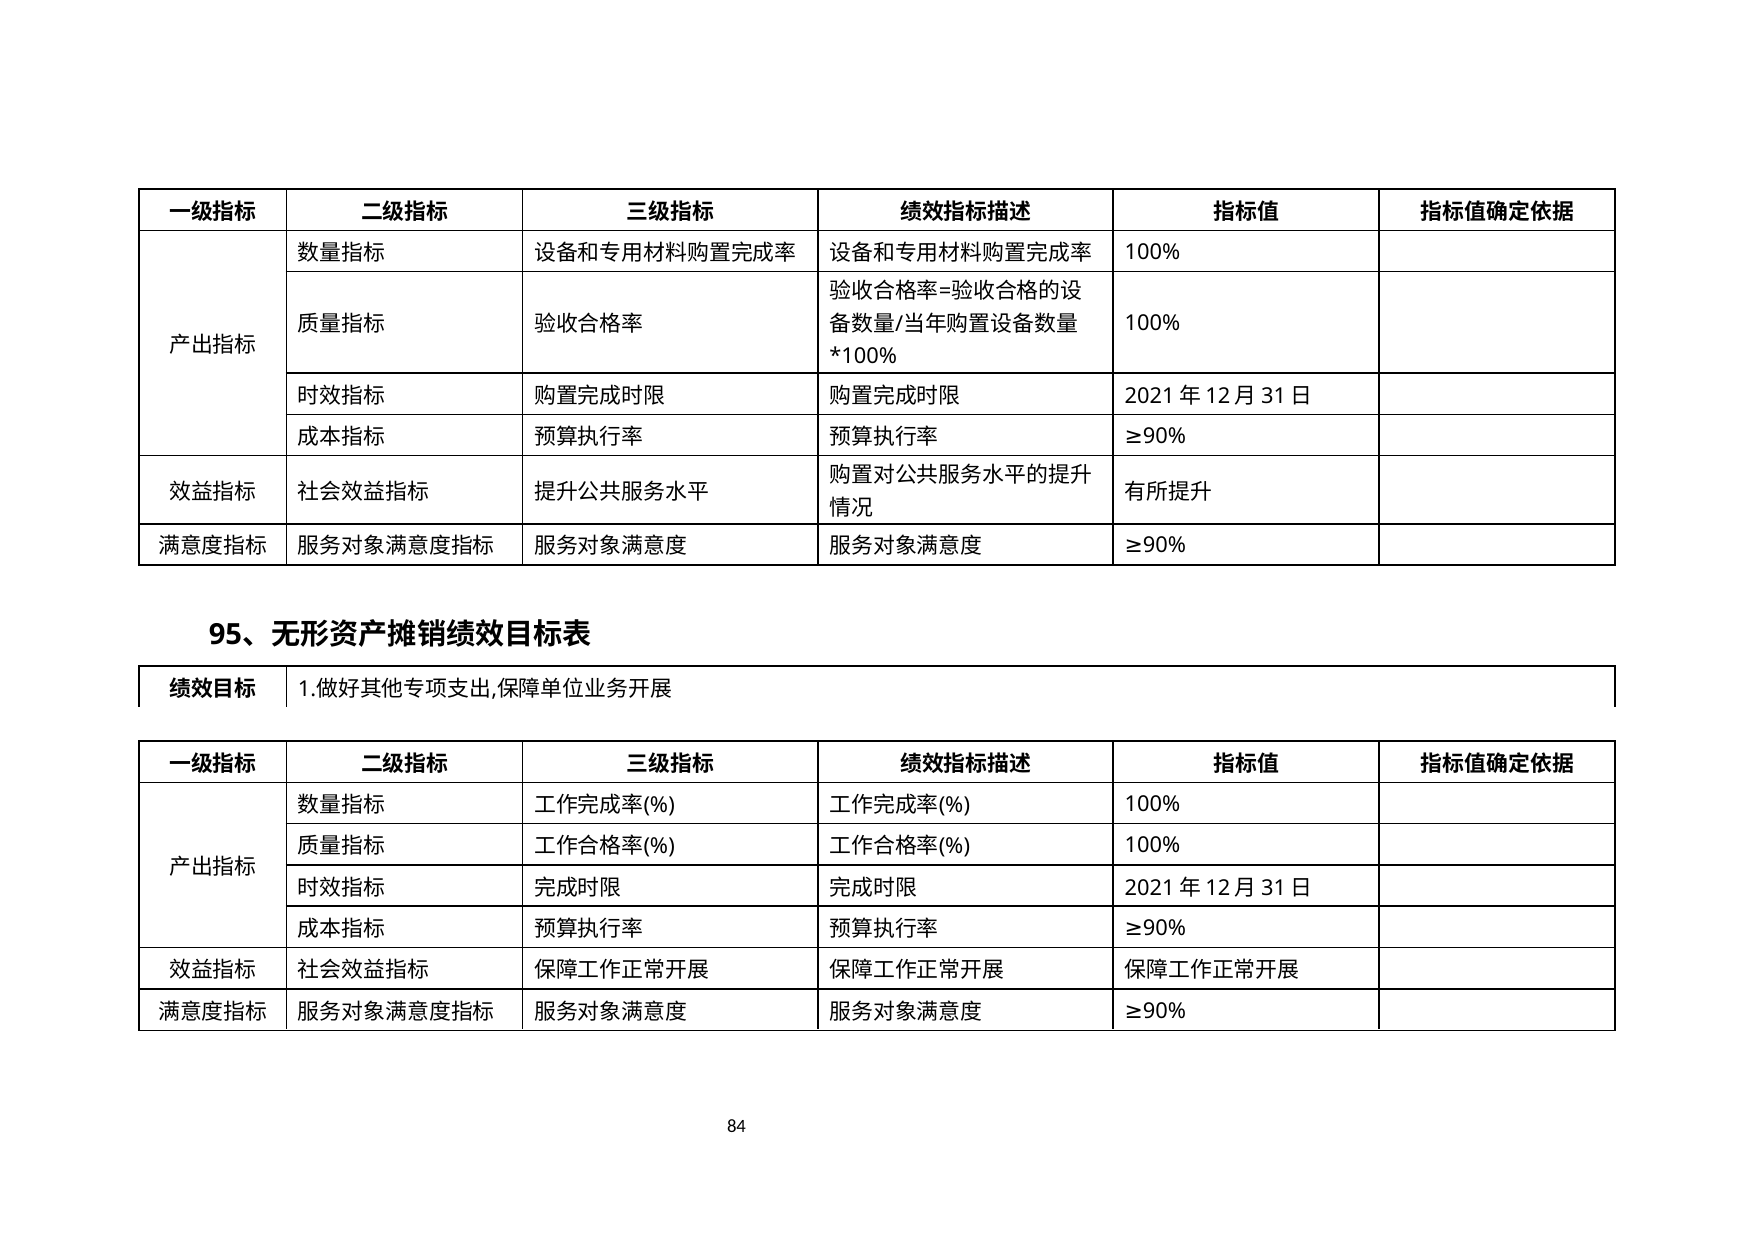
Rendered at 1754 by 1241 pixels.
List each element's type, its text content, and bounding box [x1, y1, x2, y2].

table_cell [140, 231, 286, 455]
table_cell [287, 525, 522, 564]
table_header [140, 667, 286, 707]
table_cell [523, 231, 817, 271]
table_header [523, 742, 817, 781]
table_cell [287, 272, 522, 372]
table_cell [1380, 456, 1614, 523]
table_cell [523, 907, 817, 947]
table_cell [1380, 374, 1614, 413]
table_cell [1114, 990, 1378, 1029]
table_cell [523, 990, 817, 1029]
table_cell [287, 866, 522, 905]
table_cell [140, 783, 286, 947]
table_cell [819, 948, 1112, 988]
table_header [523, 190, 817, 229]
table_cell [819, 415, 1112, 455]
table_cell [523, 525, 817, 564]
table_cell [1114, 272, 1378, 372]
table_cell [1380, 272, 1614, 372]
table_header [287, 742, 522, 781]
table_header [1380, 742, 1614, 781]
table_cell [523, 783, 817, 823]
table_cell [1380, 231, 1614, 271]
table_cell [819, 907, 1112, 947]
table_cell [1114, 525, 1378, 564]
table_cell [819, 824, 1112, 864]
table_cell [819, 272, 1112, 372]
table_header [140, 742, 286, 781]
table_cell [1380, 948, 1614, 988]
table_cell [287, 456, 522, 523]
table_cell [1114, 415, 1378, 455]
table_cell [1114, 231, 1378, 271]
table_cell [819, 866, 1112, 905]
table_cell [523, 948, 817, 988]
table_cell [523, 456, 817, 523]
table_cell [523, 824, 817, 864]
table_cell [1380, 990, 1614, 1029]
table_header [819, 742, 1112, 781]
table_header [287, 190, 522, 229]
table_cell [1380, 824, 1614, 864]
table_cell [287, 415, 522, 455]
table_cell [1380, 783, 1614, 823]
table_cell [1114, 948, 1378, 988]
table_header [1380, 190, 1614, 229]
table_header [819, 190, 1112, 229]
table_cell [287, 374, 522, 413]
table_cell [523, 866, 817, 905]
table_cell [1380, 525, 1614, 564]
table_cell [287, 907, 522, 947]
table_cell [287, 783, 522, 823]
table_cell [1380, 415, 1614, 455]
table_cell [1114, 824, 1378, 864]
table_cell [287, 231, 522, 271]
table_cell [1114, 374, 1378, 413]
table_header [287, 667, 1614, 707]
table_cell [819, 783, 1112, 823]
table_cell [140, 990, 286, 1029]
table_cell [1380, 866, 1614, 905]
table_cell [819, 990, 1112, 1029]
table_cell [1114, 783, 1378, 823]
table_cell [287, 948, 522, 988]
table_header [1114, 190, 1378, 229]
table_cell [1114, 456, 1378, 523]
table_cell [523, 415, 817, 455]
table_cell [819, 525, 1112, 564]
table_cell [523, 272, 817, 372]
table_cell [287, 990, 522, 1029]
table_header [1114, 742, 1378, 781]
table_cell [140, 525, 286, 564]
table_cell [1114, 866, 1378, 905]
text 95、无形资产摊销绩效目标表 [150, 599, 1604, 665]
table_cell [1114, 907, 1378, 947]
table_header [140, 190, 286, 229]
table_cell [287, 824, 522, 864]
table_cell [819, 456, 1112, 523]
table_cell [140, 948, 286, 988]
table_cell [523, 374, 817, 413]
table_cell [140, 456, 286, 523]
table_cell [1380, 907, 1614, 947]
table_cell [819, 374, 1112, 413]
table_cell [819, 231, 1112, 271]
